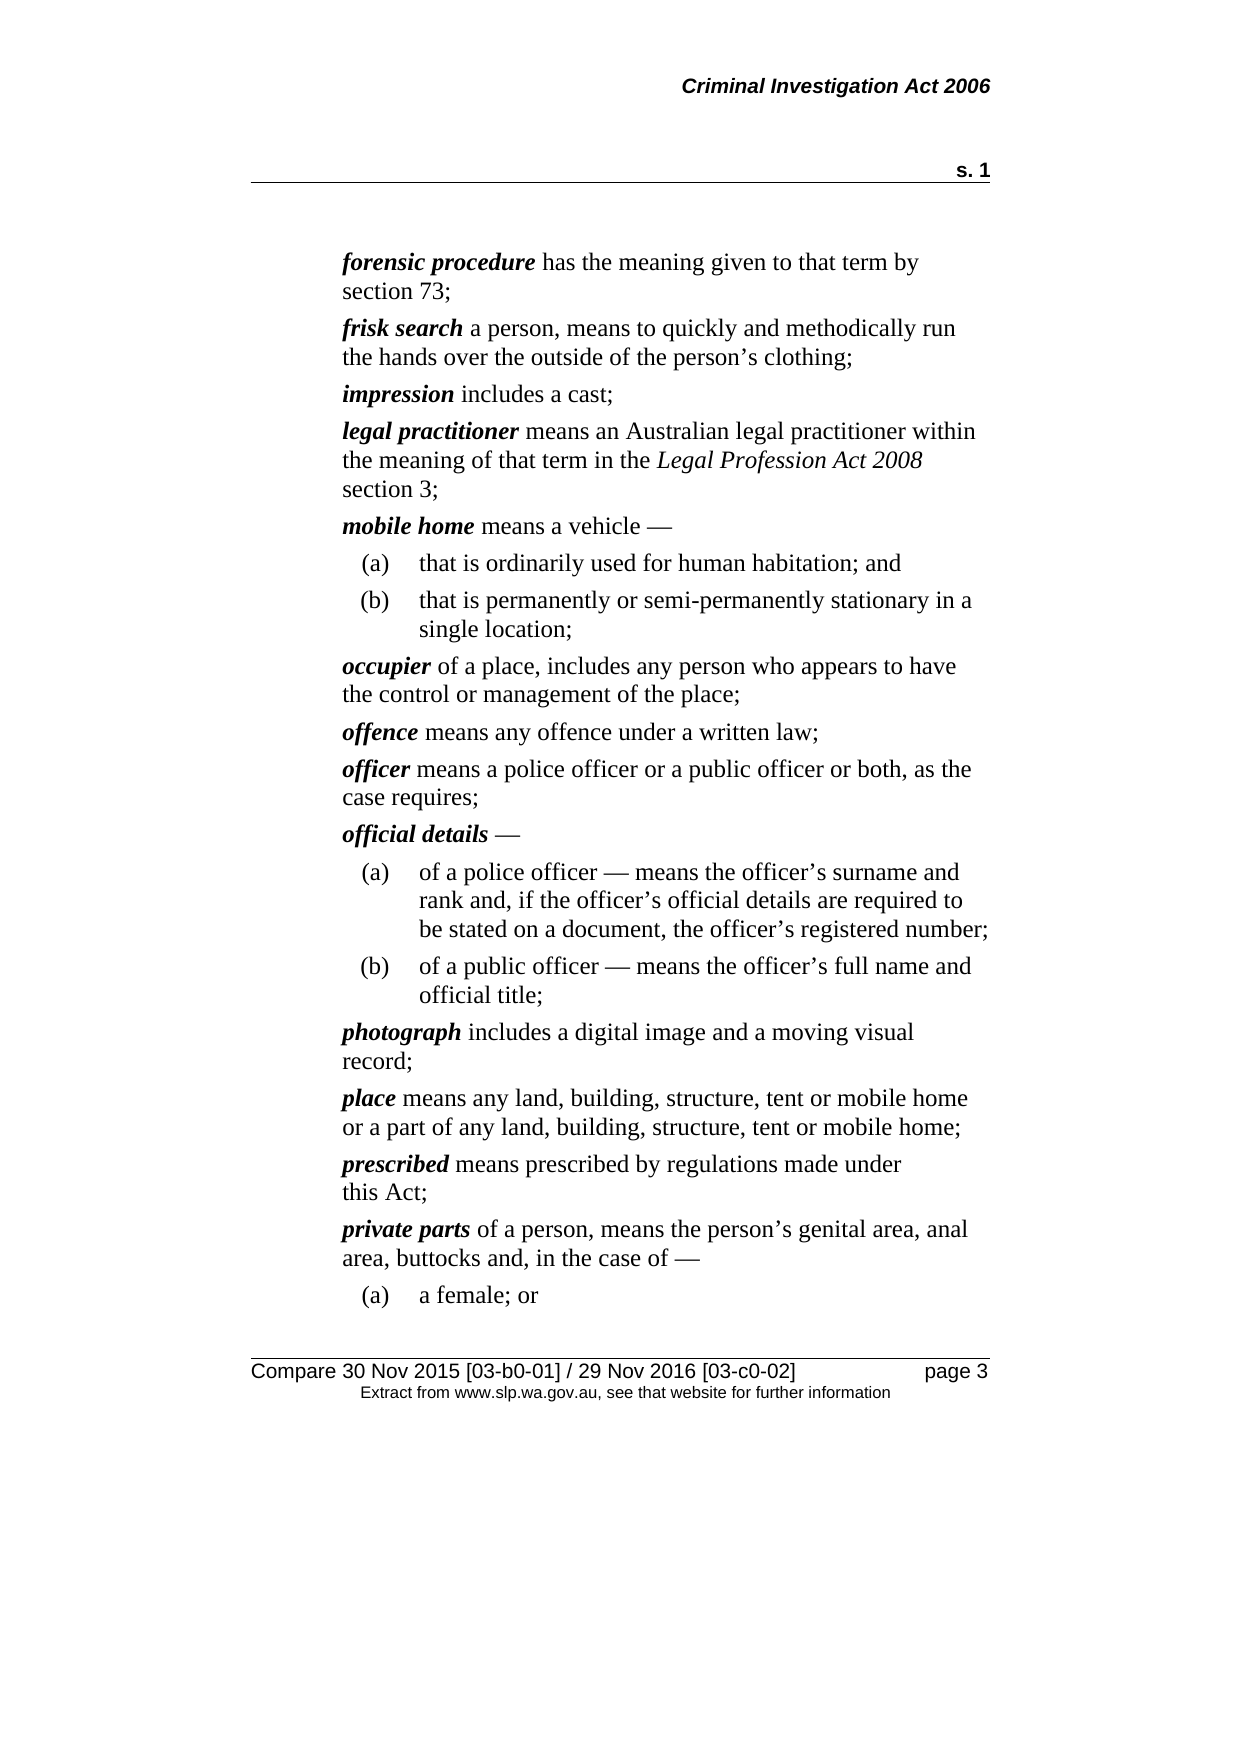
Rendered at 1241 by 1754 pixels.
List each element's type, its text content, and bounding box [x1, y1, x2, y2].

text legal practitioner means an Australian legal practitioner within the meaning of that term in the Legal Profession Act 2008 section 3; [251, 416, 990, 502]
text mobile home means a vehicle — [251, 511, 990, 539]
text officer means a police officer or a public officer or both, as the case requires; [251, 754, 990, 811]
text frisk search a person, means to quickly and methodically run the hands over the outside of the person’s clothing; [251, 313, 990, 371]
text photograph includes a digital image and a moving visual record; [251, 1017, 990, 1074]
text (a) a female; or [251, 1280, 990, 1309]
text place means any land, building, structure, tent or mobile home or a part of any land, building, structure, tent or mobile home; [251, 1083, 990, 1140]
text offence means any offence under a written law; [251, 717, 990, 745]
text impression includes a cast; [251, 379, 990, 408]
text (a) of a police officer — means the officer’s surname and rank and, if the officer’s official details are required to be stated on a document, the officer’s registered number; [251, 857, 990, 943]
text (b) that is permanently or semi-permanently stationary in a single location; [251, 585, 990, 642]
text official details — [251, 819, 990, 848]
text occupier of a place, includes any person who appears to have the control or management of the place; [251, 651, 990, 708]
text (a) that is ordinarily used for human habitation; and [251, 548, 990, 577]
text forensic procedure has the meaning given to that term by section 73; [251, 247, 990, 305]
text (b) of a public officer — means the officer’s full name and official title; [251, 951, 990, 1009]
text prescribed means prescribed by regulations made under this Act; [251, 1149, 990, 1206]
text private parts of a person, means the person’s genital area, anal area, buttocks and, in the case of — [251, 1214, 990, 1272]
